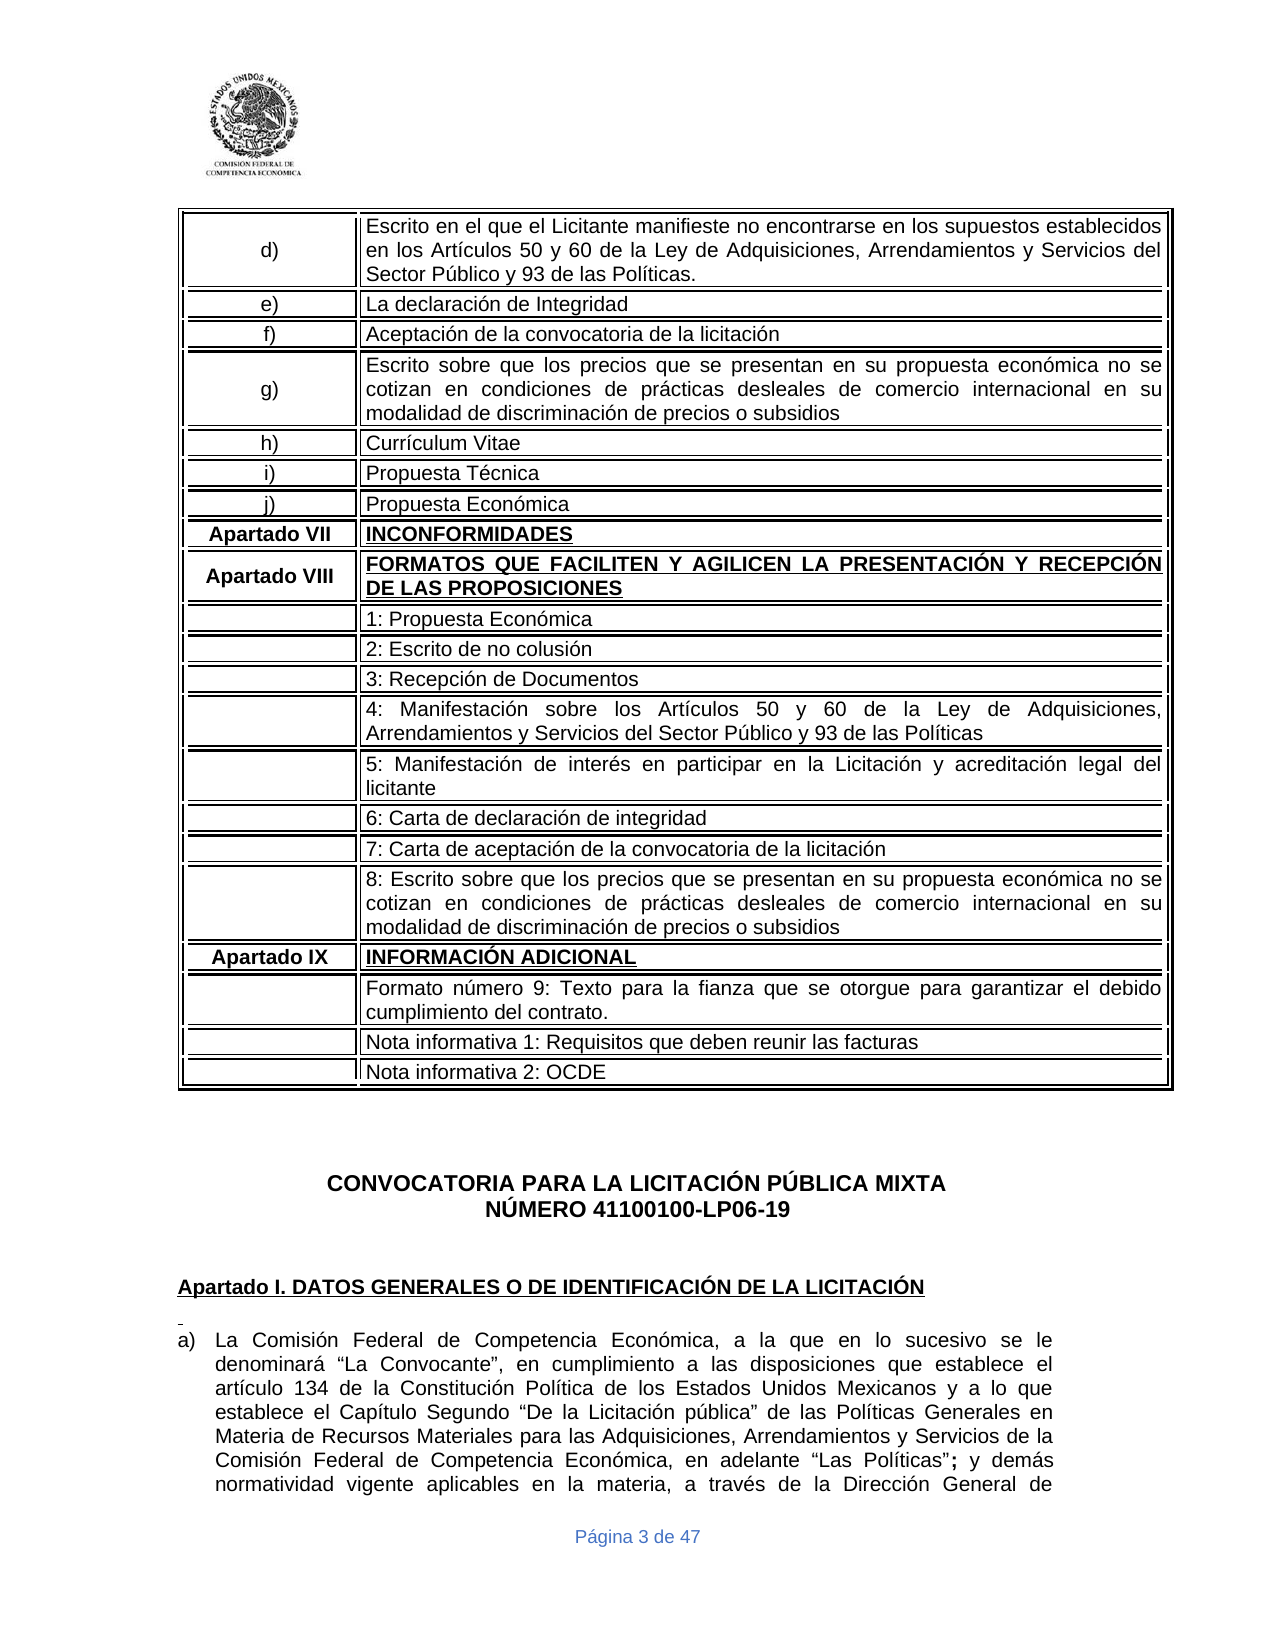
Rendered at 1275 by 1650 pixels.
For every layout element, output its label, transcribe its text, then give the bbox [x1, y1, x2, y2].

table_cell [181, 861, 358, 939]
table_cell Propuesta Técnica [358, 455, 1170, 485]
table_cell i) [181, 455, 358, 485]
table_cell 1: Propuesta Económica [358, 600, 1170, 630]
table_cell 5: Manifestación de interés en participar en la Licitación y acreditación legal del licitante [358, 745, 1170, 799]
table_cell Aceptación de la convocatoria de la licitación [358, 316, 1170, 346]
table_cell 7: Carta de aceptación de la convocatoria de la licitación [358, 830, 1170, 861]
table_cell 4: Manifestación sobre los Artículos 50 y 60 de la Ley de Adquisiciones, Arrendamientos y Servicios del Sector Público y 93 de las Políticas [358, 691, 1170, 745]
list Apartado I. DATOS GENERALES O DE IDENTIFICACIÓN DE LA LICITACIÓN [177, 1275, 1098, 1299]
table_cell 8: Escrito sobre que los precios que se presentan en su propuesta económica no se cotizan en condiciones de prácticas desleales de comercio internacional en su modalidad de discriminación de precios o subsidios [358, 861, 1170, 939]
table_cell g) [181, 346, 358, 424]
table_cell Apartado VIII [181, 546, 358, 600]
text NÚMERO 41100100-LP06-19 [177, 1196, 1098, 1222]
table_cell Escrito en el que el Licitante manifieste no encontrarse en los supuestos establecidos en los Artículos 50 y 60 de la Ley de Adquisiciones, Arrendamientos y Servicios del Sector Público y 93 de las Políticas. [358, 209, 1170, 286]
table_cell Escrito sobre que los precios que se presentan en su propuesta económica no se cotizan en condiciones de prácticas desleales de comercio internacional en su modalidad de discriminación de precios o subsidios [358, 346, 1170, 424]
table_cell INFORMACIÓN ADICIONAL [358, 939, 1170, 969]
table_cell [181, 1024, 358, 1054]
table_cell f) [181, 316, 358, 346]
table_cell 3: Recepción de Documentos [358, 661, 1170, 691]
table_cell [181, 800, 358, 830]
table_cell [181, 745, 358, 799]
text CONVOCATORIA PARA LA LICITACIÓN PÚBLICA MIXTA [177, 1169, 1096, 1196]
table_cell Formato número 9: Texto para la fianza que se otorgue para garantizar el debido cumplimiento del contrato. [358, 969, 1170, 1023]
table_cell Nota informativa 1: Requisitos que deben reunir las facturas [358, 1024, 1170, 1054]
table_cell Propuesta Económica [358, 485, 1170, 515]
picture [188, 73, 322, 179]
table_cell 6: Carta de declaración de integridad [358, 800, 1170, 830]
table_cell FORMATOS QUE FACILITEN Y AGILICEN LA PRESENTACIÓN Y RECEPCIÓN DE LAS PROPOSICIONES [358, 546, 1170, 600]
table_cell h) [181, 425, 358, 455]
table_cell Apartado IX [181, 939, 358, 969]
table_cell INCONFORMIDADES [358, 515, 1170, 546]
table_cell [181, 969, 358, 1023]
table_cell j) [181, 485, 358, 515]
table_cell Nota informativa 2: OCDE [358, 1054, 1170, 1084]
table_cell [181, 661, 358, 691]
table_cell [181, 691, 358, 745]
table_cell e) [181, 286, 358, 316]
table_cell [181, 1054, 358, 1084]
table_cell [181, 830, 358, 861]
table_cell d) [181, 209, 358, 286]
table_cell [181, 600, 358, 630]
table_cell Currículum Vitae [358, 425, 1170, 455]
table_cell Apartado VII [181, 515, 358, 546]
table_cell [181, 630, 358, 661]
table_cell 2: Escrito de no colusión [358, 630, 1170, 661]
table_cell La declaración de Integridad [358, 286, 1170, 316]
